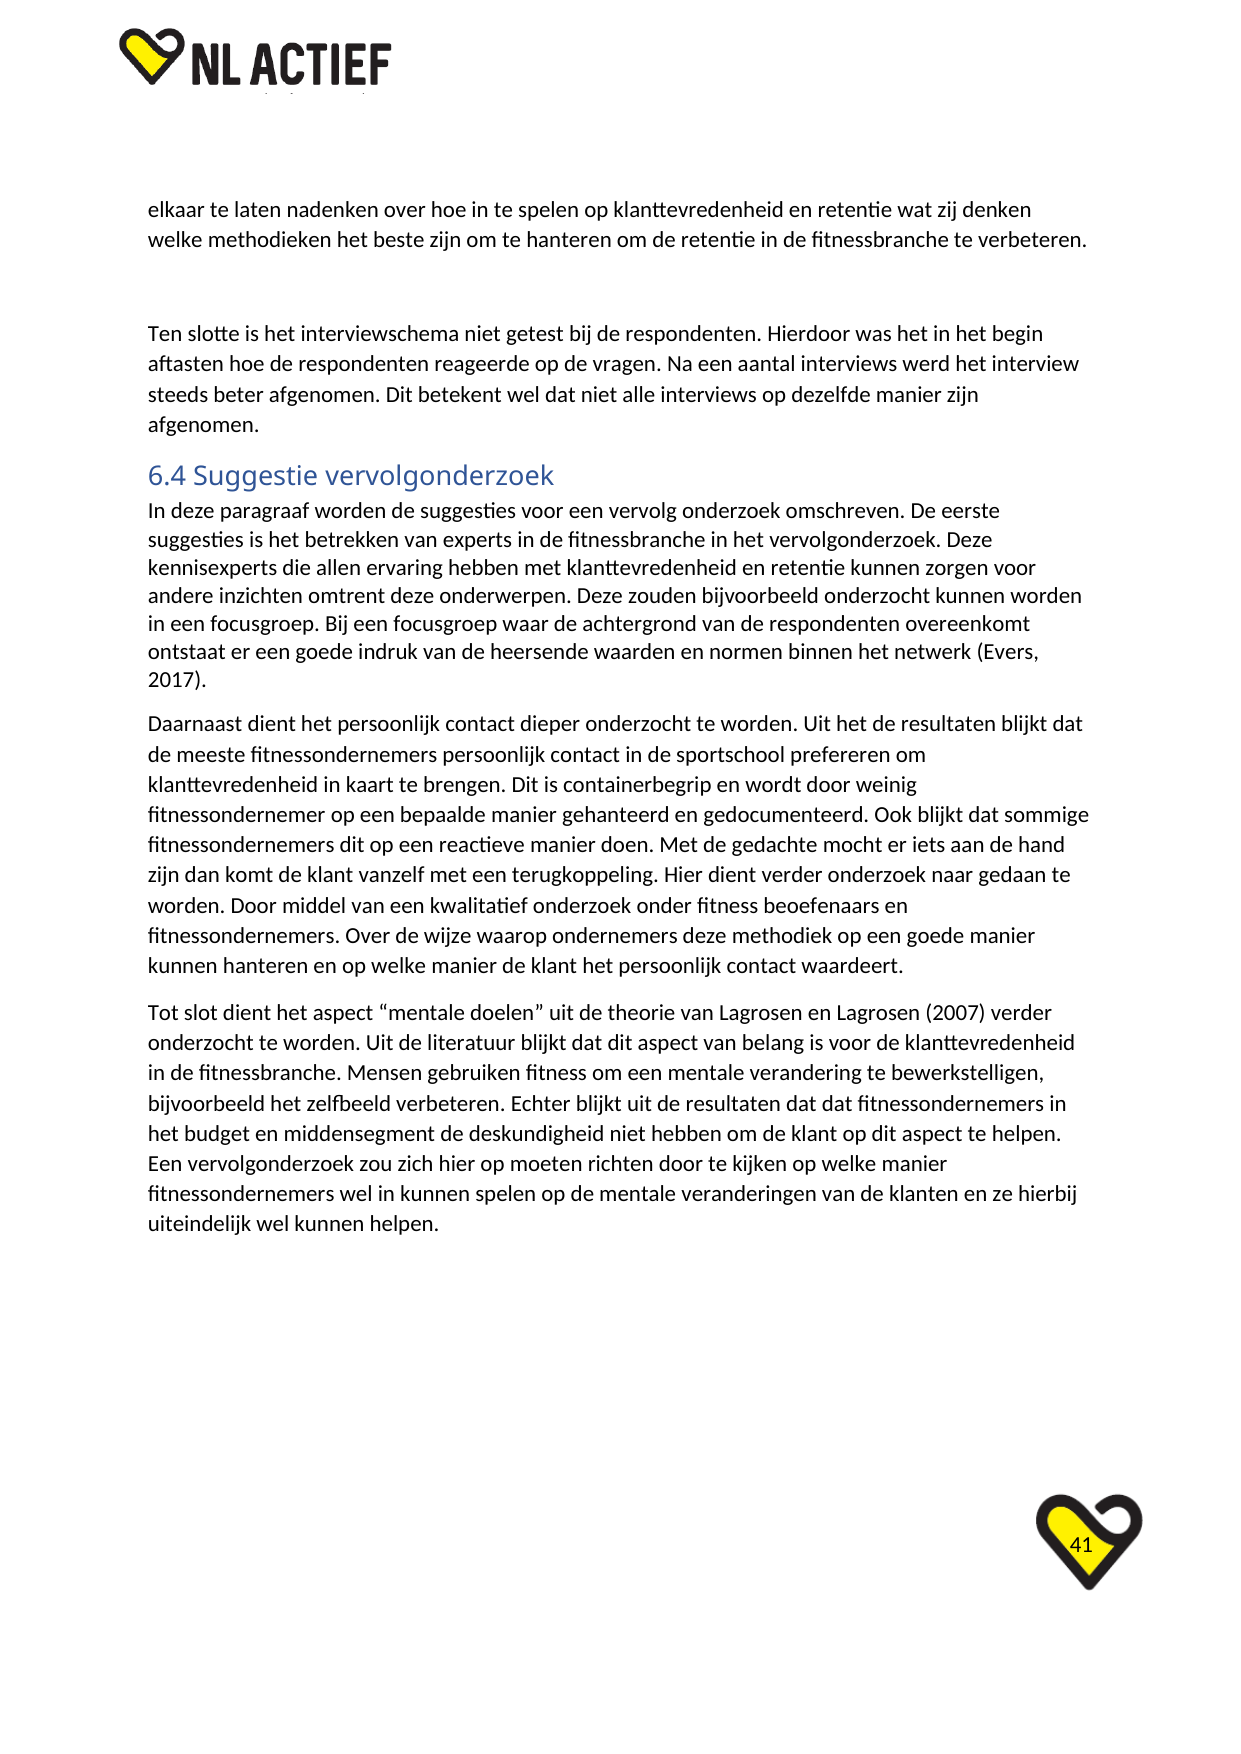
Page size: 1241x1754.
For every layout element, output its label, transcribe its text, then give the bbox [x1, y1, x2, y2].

subtitle 6.4 Suggestie vervolgonderzoek [148, 457, 1093, 494]
text In deze paragraaf worden de suggesties voor een vervolg onderzoek omschreven. De eerste suggesties is het betrekken van experts in de fitnessbranche in het vervolgonderzoek. Deze kennisexperts die allen ervaring hebben met klanttevredenheid en retentie kunnen zorgen voor andere inzichten omtrent deze onderwerpen. Deze zouden bijvoorbeeld onderzocht kunnen worden in een focusgroep. Bij een focusgroep waar de achtergrond van de respondenten overeenkomt ontstaat er een goede indruk van de heersende waarden en normen binnen het netwerk (Evers, 2017). [148, 497, 1093, 693]
picture [1030, 1481, 1149, 1594]
picture [101, 21, 414, 94]
text Tot slot dient het aspect “mentale doelen” uit de theorie van Lagrosen en Lagrosen (2007) verder onderzocht te worden. Uit de literatuur blijkt dat dit aspect van belang is voor de klanttevredenheid in de fitnessbranche. Mensen gebruiken fitness om een mentale verandering te bewerkstelligen, bijvoorbeeld het zelfbeeld verbeteren. Echter blijkt uit de resultaten dat dat fitnessondernemers in het budget en middensegment de deskundigheid niet hebben om de klant op dit aspect te helpen. Een vervolgonderzoek zou zich hier op moeten richten door te kijken op welke manier fitnessondernemers wel in kunnen spelen op de mentale veranderingen van de klanten en ze hierbij uiteindelijk wel kunnen helpen. [148, 998, 1093, 1237]
text Ten slotte is het interviewschema niet getest bij de respondenten. Hierdoor was het in het begin aftasten hoe de respondenten reageerde op de vragen. Na een aantal interviews werd het interview steeds beter afgenomen. Dit betekent wel dat niet alle interviews op dezelfde manier zijn afgenomen. [148, 319, 1093, 438]
text Daarnaast dient het persoonlijk contact dieper onderzocht te worden. Uit het de resultaten blijkt dat de meeste fitnessondernemers persoonlijk contact in de sportschool prefereren om klanttevredenheid in kaart te brengen. Dit is containerbegrip en wordt door weinig fitnessondernemer op een bepaalde manier gehanteerd en gedocumenteerd. Ook blijkt dat sommige fitnessondernemers dit op een reactieve manier doen. Met de gedachte mocht er iets aan de hand zijn dan komt de klant vanzelf met een terugkoppeling. Hier dient verder onderzoek naar gedaan te worden. Door middel van een kwalitatief onderzoek onder fitness beoefenaars en fitnessondernemers. Over de wijze waarop ondernemers deze methodiek op een goede manier kunnen hanteren en op welke manier de klant het persoonlijk contact waardeert. [148, 709, 1093, 979]
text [148, 195, 1093, 254]
